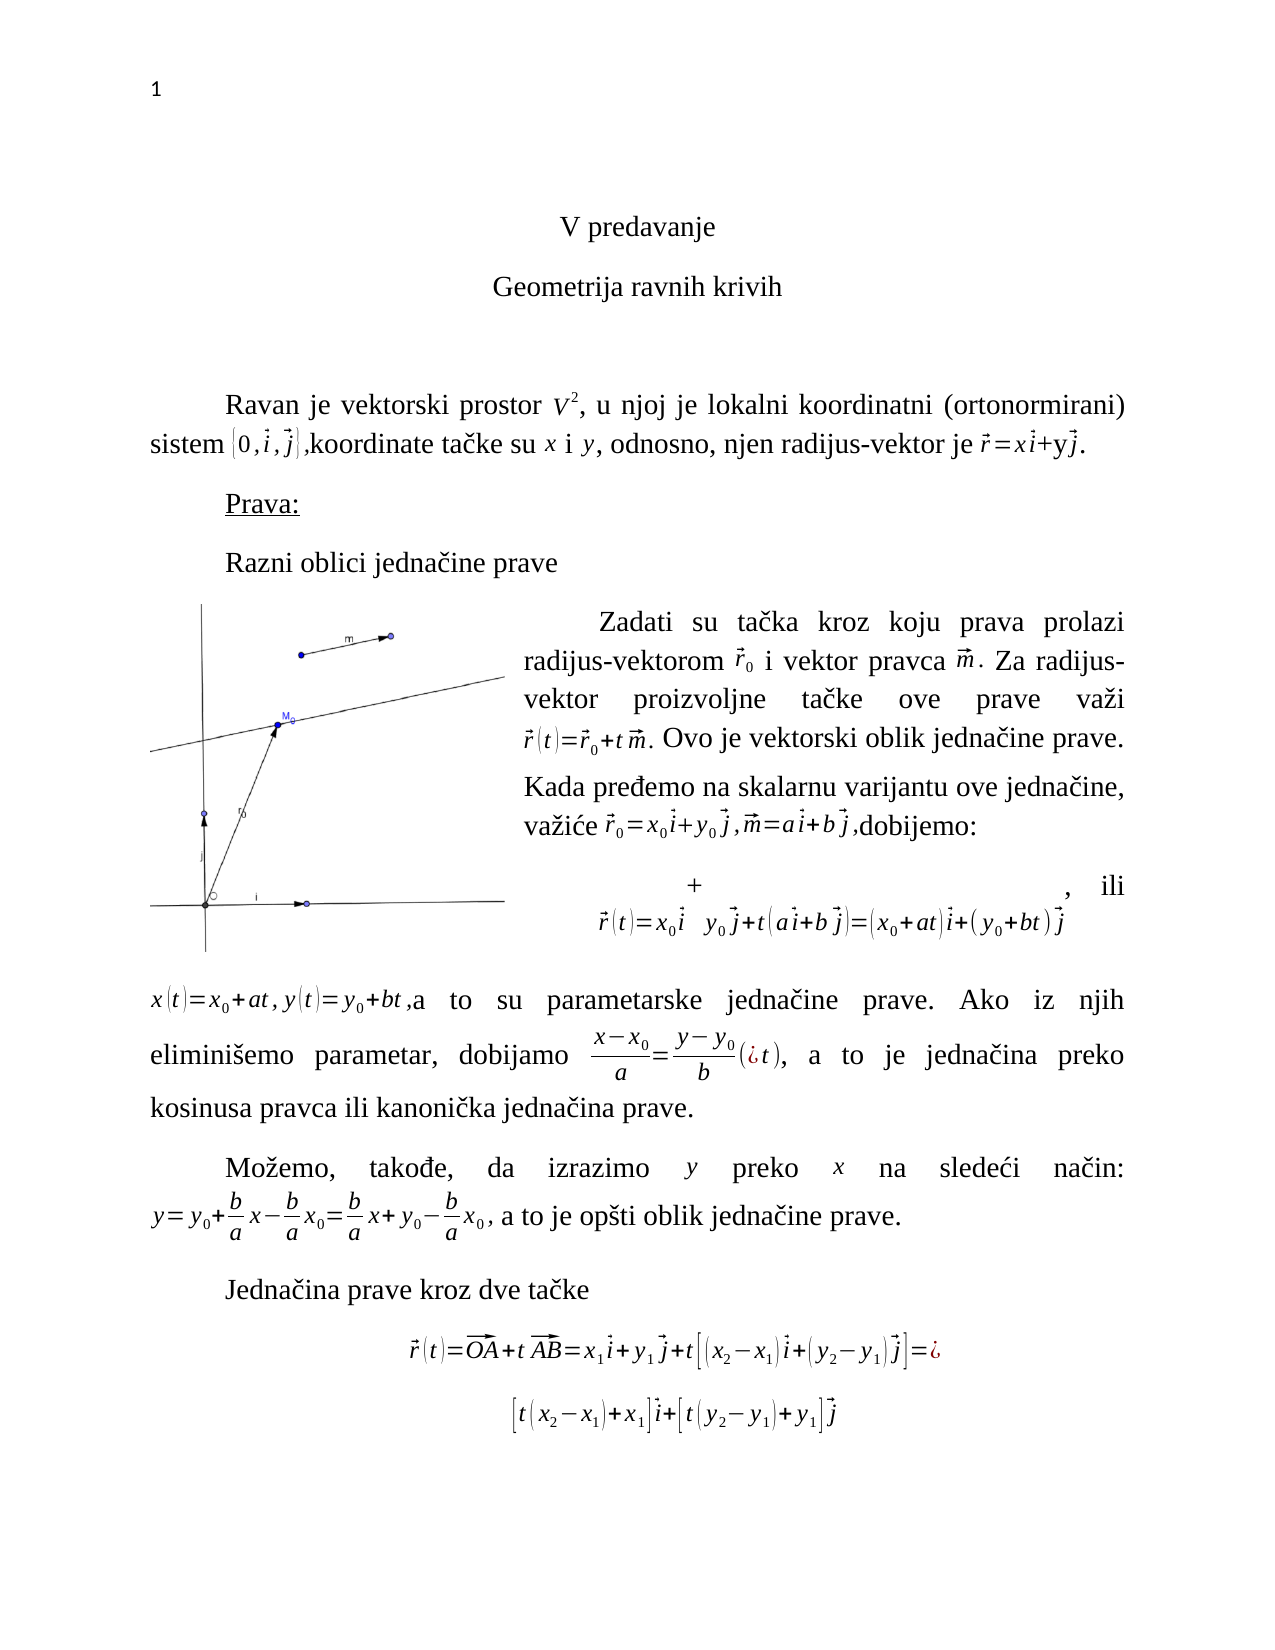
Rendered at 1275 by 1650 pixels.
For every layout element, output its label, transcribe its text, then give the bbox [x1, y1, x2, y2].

picture [150, 604, 505, 952]
text Geometrija ravnih krivih [150, 269, 1125, 302]
text +, ili a to su parametarske jednačine prave. Ako iz njih eliminišemo parametar, dobijamo , a to je jednačina preko kosinusa pravca ili kanonička jednačina prave. [150, 868, 1125, 1124]
text Zadati su tačka kroz koju prava prolazi radijus-vektorom i vektor pravca Za radijus-vektor proizvoljne tačke ove prave važi Ovo je vektorski oblik jednačine prave. Kada pređemo na skalarnu varijantu ove jednačine, važiće +dobijemo: [505, 604, 1125, 842]
text V predavanje [150, 209, 1125, 243]
text Razni oblici jednačine prave [150, 545, 1125, 579]
text Prava: [150, 486, 1125, 519]
text Jednačina prave kroz dve tačke [150, 1272, 1125, 1306]
text Možemo, takođe, da izrazimo preko na sledeći način: a to je opšti oblik jednačine prave. [150, 1150, 1125, 1246]
text Ravan je vektorski prostor , u njoj je lokalni koordinatni (ortonormirani) sistem koordinate tačke su i , odnosno, njen radijus-vektor je +y. [150, 387, 1125, 460]
